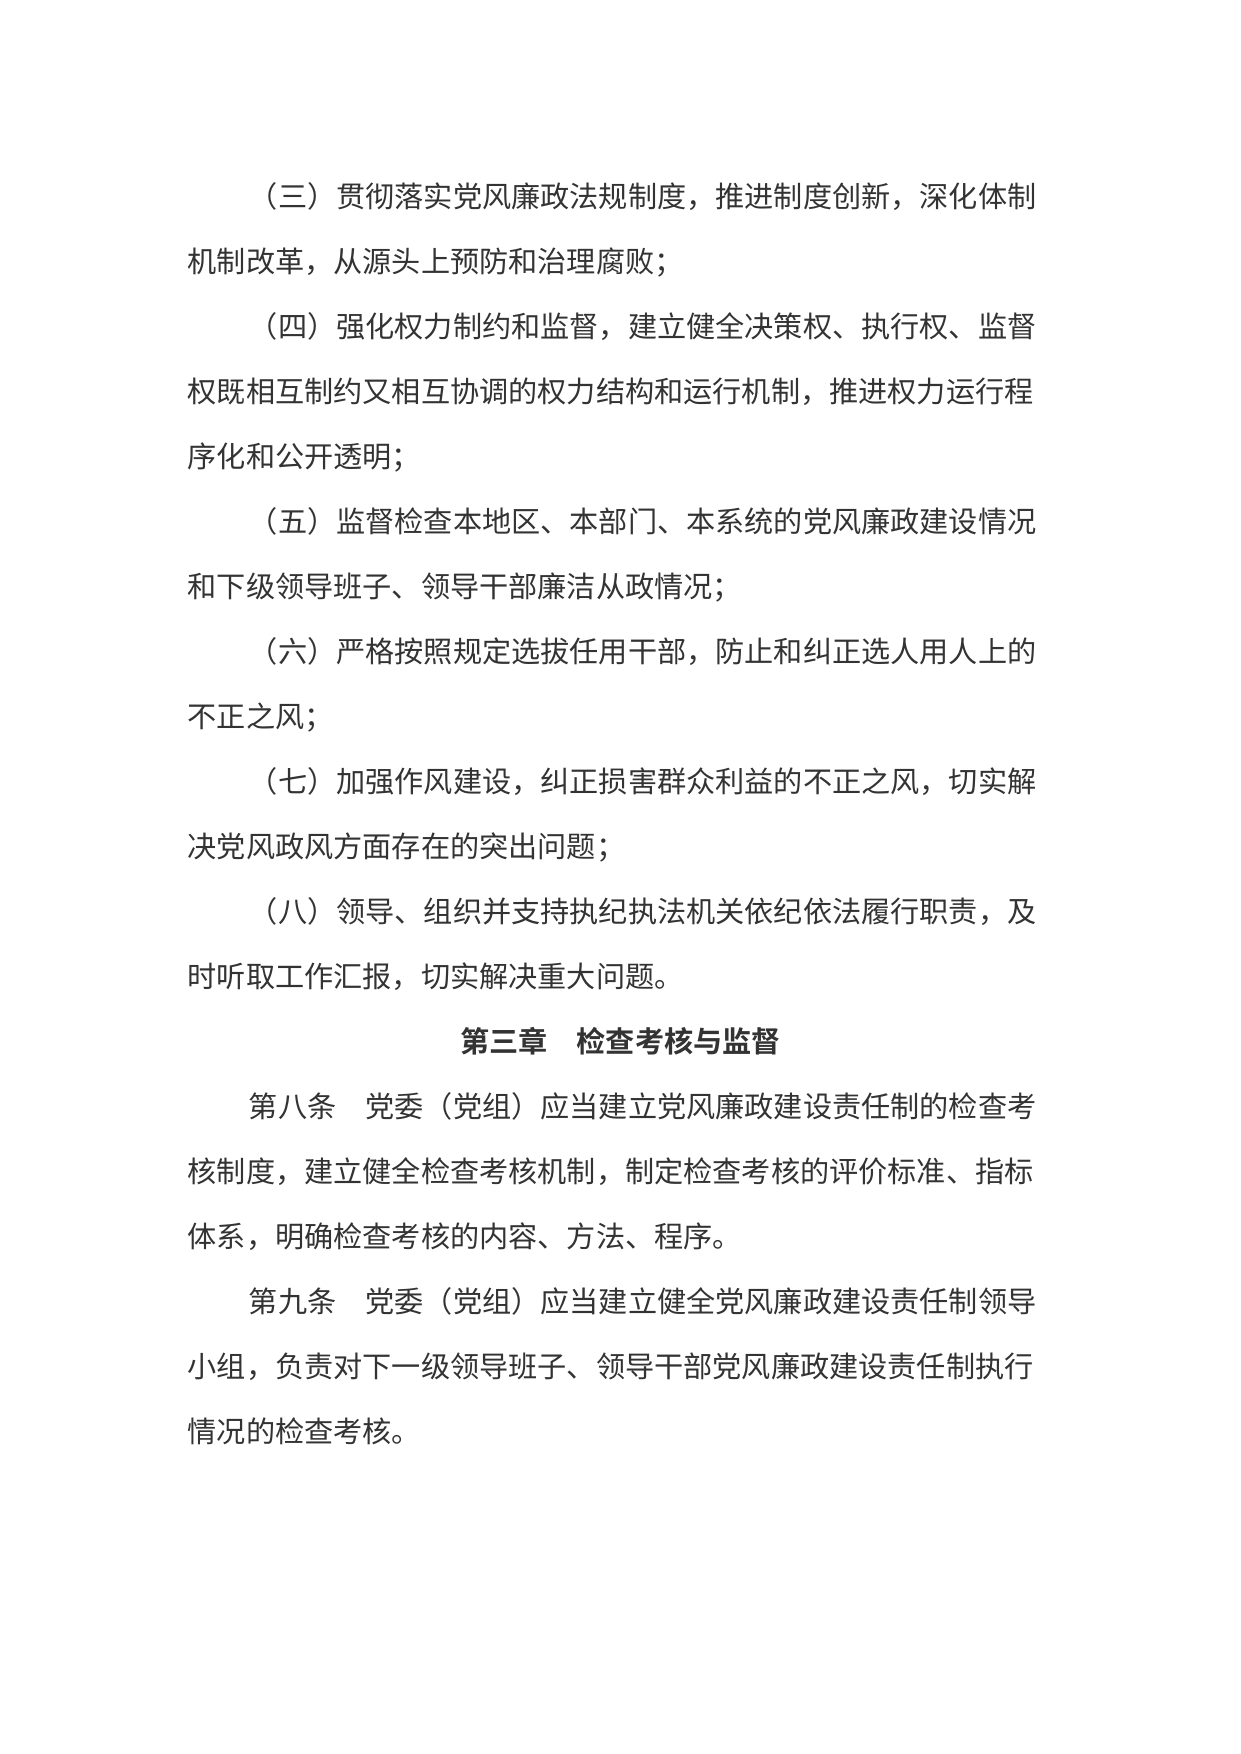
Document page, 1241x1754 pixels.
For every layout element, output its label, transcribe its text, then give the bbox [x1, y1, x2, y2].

text （四）强化权力制约和监督，建立健全决策权、执行权、监督权既相互制约又相互协调的权力结构和运行机制，推进权力运行程序化和公开透明； [187, 292, 1053, 487]
text （八）领导、组织并支持执纪执法机关依纪依法履行职责，及时听取工作汇报，切实解决重大问题。 [187, 877, 1053, 1007]
text 第三章 检查考核与监督 [187, 1007, 1053, 1072]
text 第八条 党委（党组）应当建立党风廉政建设责任制的检查考核制度，建立健全检查考核机制，制定检查考核的评价标准、指标体系，明确检查考核的内容、方法、程序。 [187, 1072, 1053, 1267]
text （五）监督检查本地区、本部门、本系统的党风廉政建设情况和下级领导班子、领导干部廉洁从政情况； [187, 487, 1053, 617]
text （六）严格按照规定选拔任用干部，防止和纠正选人用人上的不正之风； [187, 617, 1053, 747]
text 第九条 党委（党组）应当建立健全党风廉政建设责任制领导小组，负责对下一级领导班子、领导干部党风廉政建设责任制执行情况的检查考核。 [187, 1267, 1053, 1462]
text （七）加强作风建设，纠正损害群众利益的不正之风，切实解决党风政风方面存在的突出问题； [187, 747, 1053, 877]
text （三）贯彻落实党风廉政法规制度，推进制度创新，深化体制机制改革，从源头上预防和治理腐败； [187, 162, 1053, 292]
